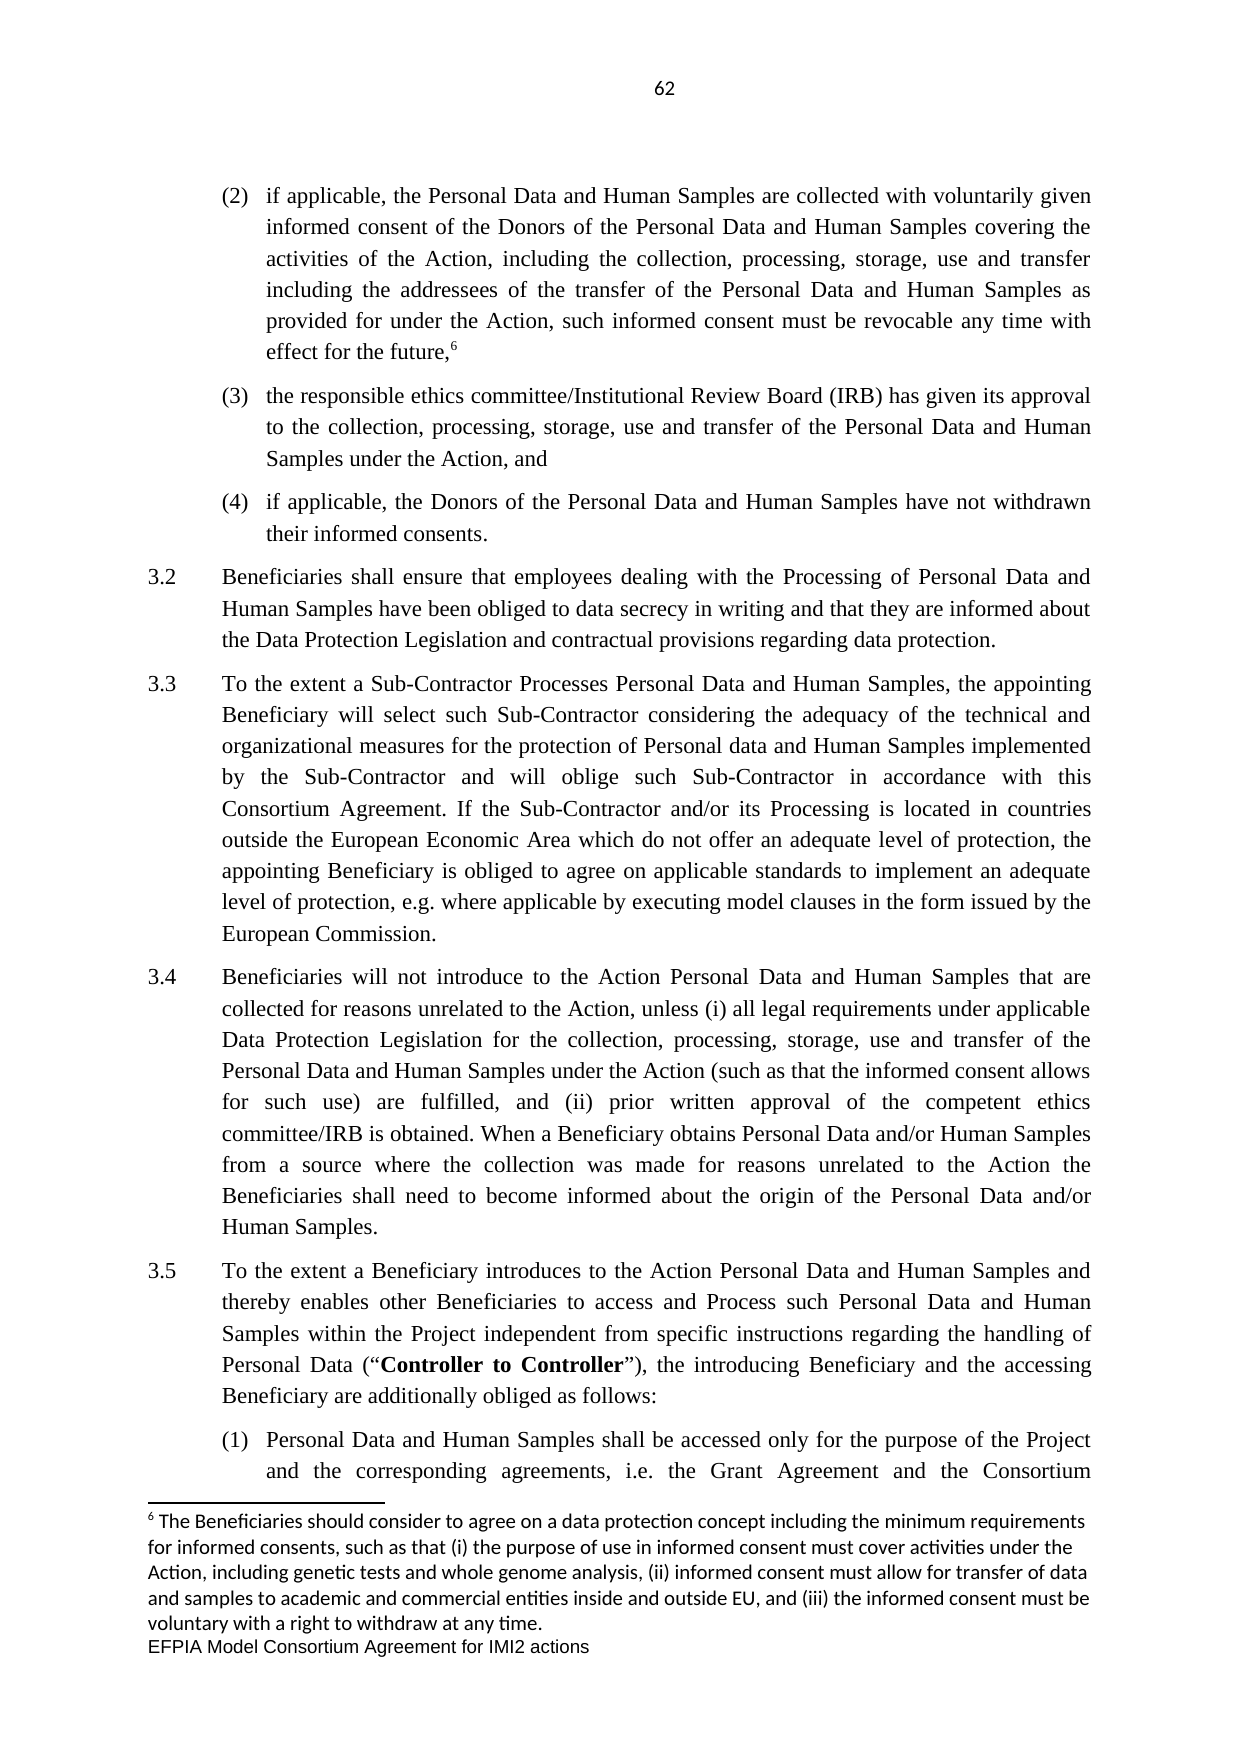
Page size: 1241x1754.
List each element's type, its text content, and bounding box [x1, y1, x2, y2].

subtitle To the extent a Sub-Contractor Processes Personal Data and Human Samples, the appointing Beneficiary will select such Sub-Contractor considering the adequacy of the technical and organizational measures for the protection of Personal data and Human Samples implemented by the Sub-Contractor and will oblige such Sub-Contractor in accordance with this Consortium Agreement. If the Sub-Contractor and/or its Processing is located in countries outside the European Economic Area which do not offer an adequate level of protection, the appointing Beneficiary is obliged to agree on applicable standards to implement an adequate level of protection, e.g. where applicable by executing model clauses in the form issued by the European Commission. [148, 665, 1092, 946]
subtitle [222, 1421, 1092, 1483]
subtitle Beneficiaries will not introduce to the Action Personal Data and Human Samples that are collected for reasons unrelated to the Action, unless (i) all legal requirements under applicable Data Protection Legislation for the collection, processing, storage, use and transfer of the Personal Data and Human Samples under the Action (such as that the informed consent allows for such use) are fulfilled, and (ii) prior written approval of the competent ethics committee/IRB is obtained. When a Beneficiary obtains Personal Data and/or Human Samples from a source where the collection was made for reasons unrelated to the Action the Beneficiaries shall need to become informed about the origin of the Personal Data and/or Human Samples. [148, 958, 1092, 1240]
subtitle if applicable, the Donors of the Personal Data and Human Samples have not withdrawn their informed consents. [222, 483, 1092, 546]
subtitle To the extent a Beneficiary introduces to the Action Personal Data and Human Samples and thereby enables other Beneficiaries to access and Process such Personal Data and Human Samples within the Project independent from specific instructions regarding the handling of Personal Data (“Controller to Controller”), the introducing Beneficiary and the accessing Beneficiary are additionally obliged as follows: [148, 1252, 1092, 1408]
subtitle Beneficiaries shall ensure that employees dealing with the Processing of Personal Data and Human Samples have been obliged to data secrecy in writing and that they are informed about the Data Protection Legislation and contractual provisions regarding data protection. [148, 558, 1092, 652]
subtitle the responsible ethics committee/Institutional Review Board (IRB) has given its approval to the collection, processing, storage, use and transfer of the Personal Data and Human Samples under the Action, and [222, 377, 1092, 471]
subtitle if applicable, the Personal Data and Human Samples are collected with voluntarily given informed consent of the Donors of the Personal Data and Human Samples covering the activities of the Action, including the collection, processing, storage, use and transfer including the addressees of the transfer of the Personal Data and Human Samples as provided for under the Action, such informed consent must be revocable any time with effect for the future, [222, 177, 1092, 365]
